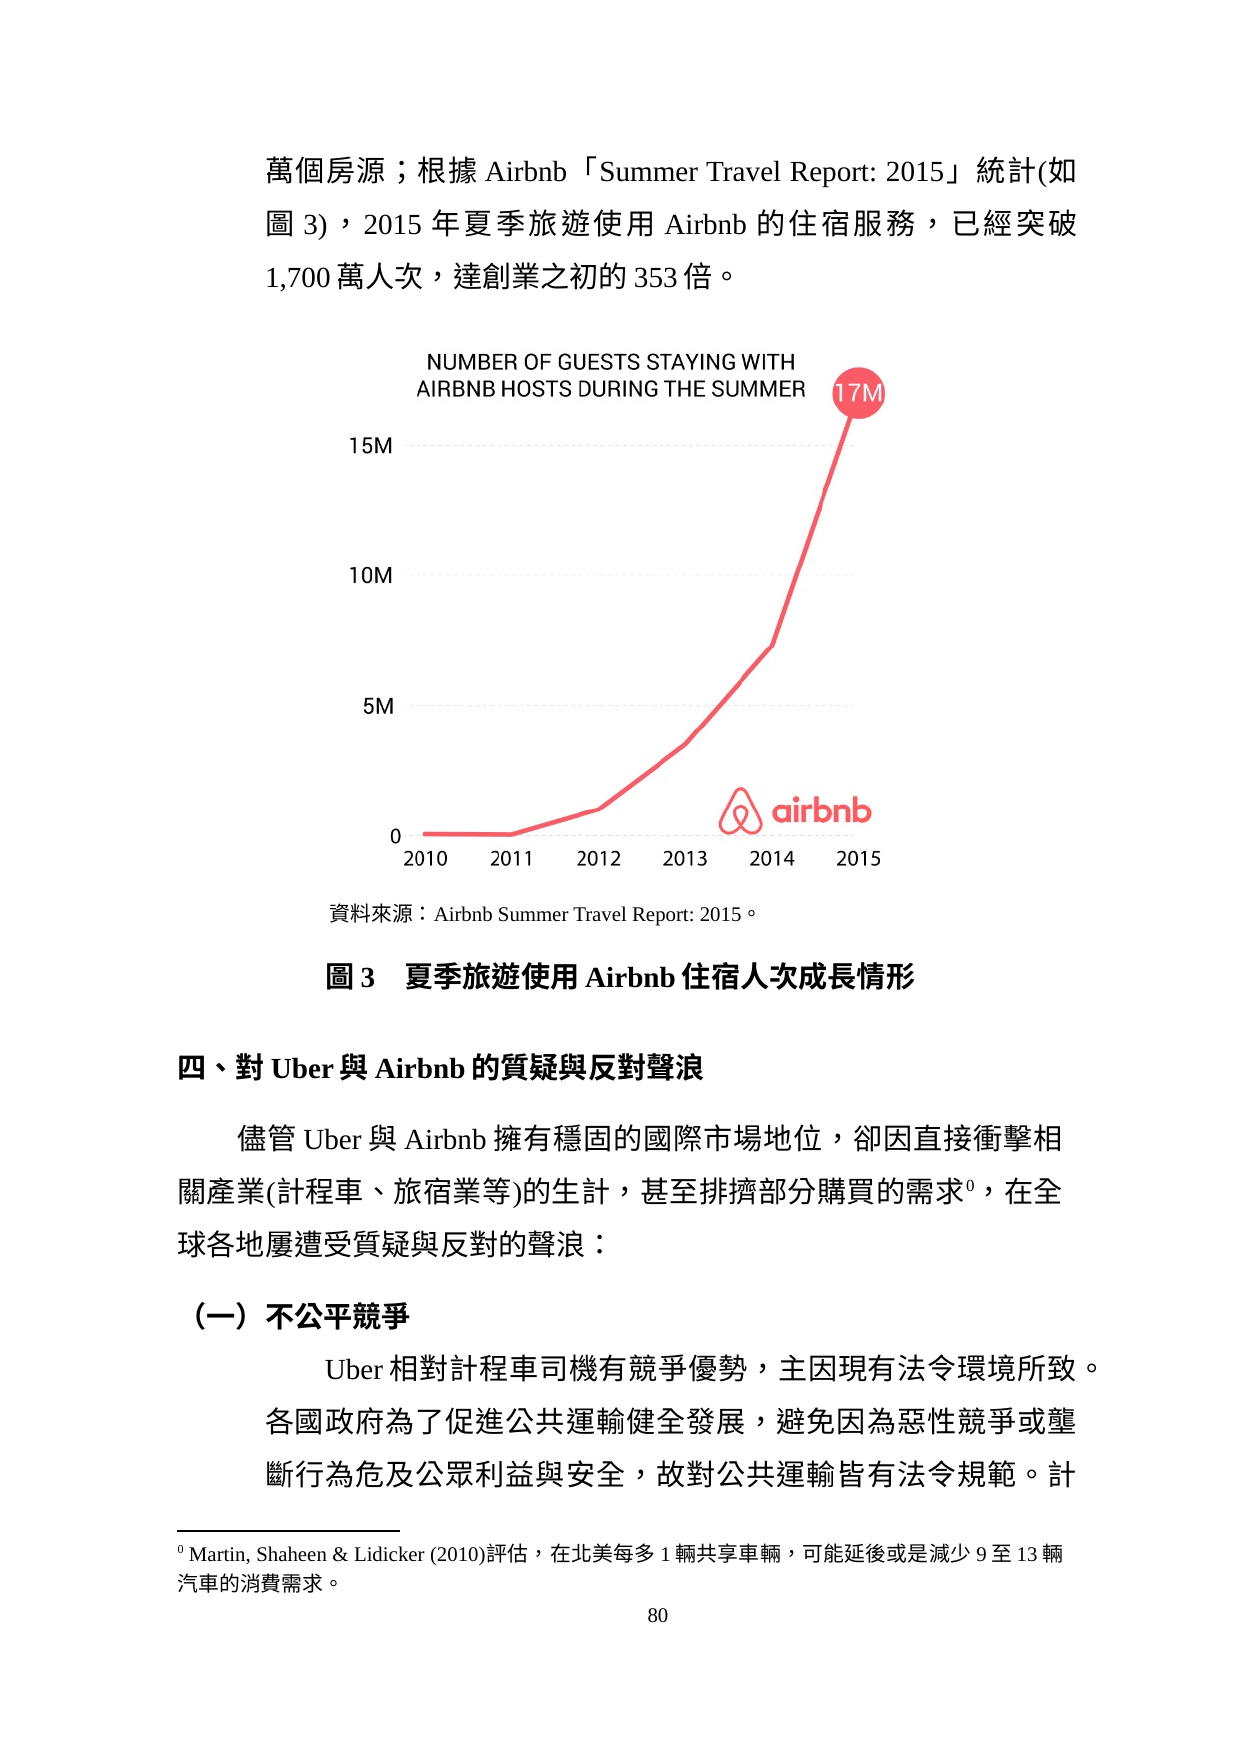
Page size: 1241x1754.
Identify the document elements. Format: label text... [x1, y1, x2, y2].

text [177, 148, 1078, 296]
text 儘管Uber與Airbnb擁有穩固的國際市場地位，卻因直接衝擊相關產業(計程車、旅宿業等)的生計，甚至排擠部分購買的需求，在全球各地屢遭受質疑與反對的聲浪： [177, 1116, 1063, 1264]
text 四、對Uber與Airbnb的質疑與反對聲浪 [177, 1044, 1063, 1087]
text 圖3 夏季旅遊使用Airbnb住宿人次成長情形 [177, 954, 1063, 996]
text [177, 1293, 1078, 1494]
text 資料來源：Airbnb Summer Travel Report: 2015。 [329, 898, 1078, 928]
picture [337, 325, 903, 891]
